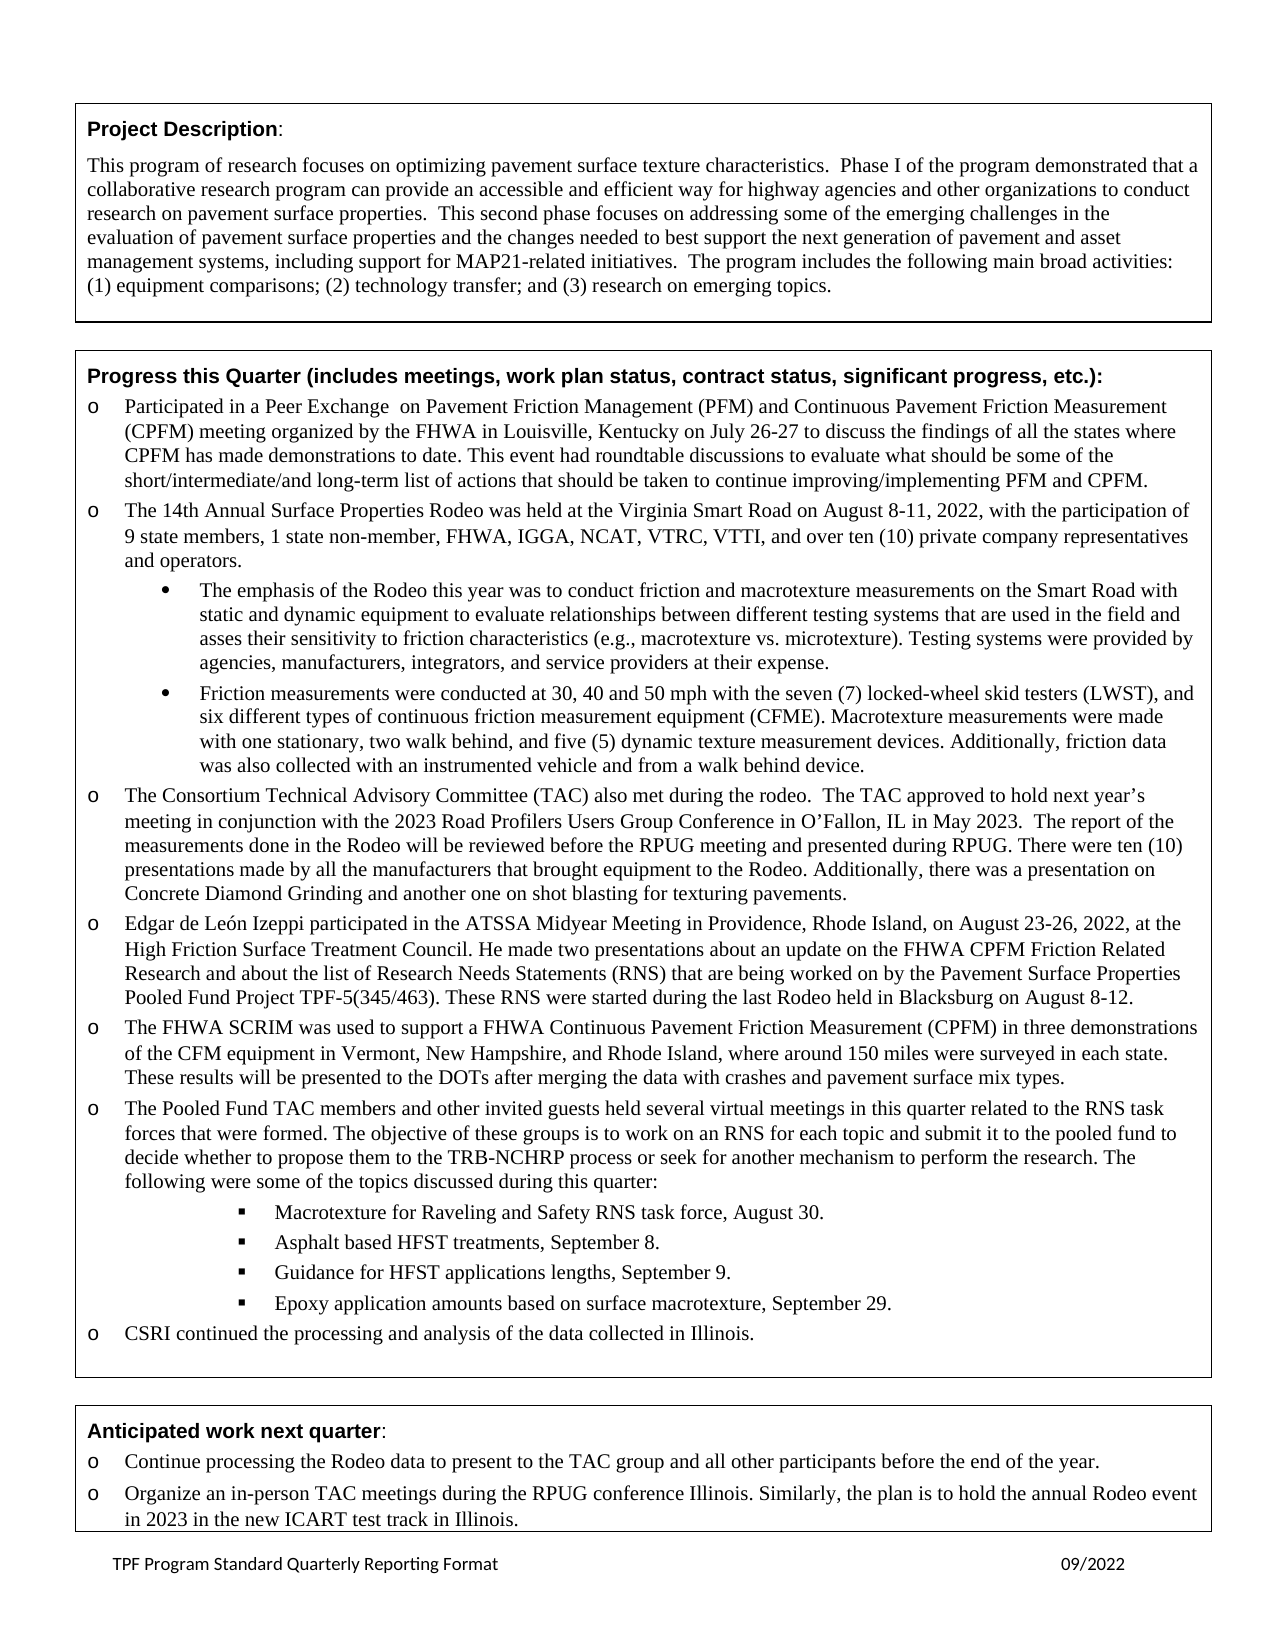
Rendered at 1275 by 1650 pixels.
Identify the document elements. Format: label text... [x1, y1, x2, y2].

table_header Project Description: This program of research focuses on optimizing pavement surface texture characteristics. Phase I of the program demonstrated that a collaborative research program can provide an accessible and efficient way for highway agencies and other organizations to conduct research on pavement surface properties. This second phase focuses on addressing some of the emerging challenges in the evaluation of pavement surface properties and the changes needed to best support the next generation of pavement and asset management systems, including support for MAP21-related initiatives. The program includes the following main broad activities: (1) equipment comparisons; (2) technology transfer; and (3) research on emerging topics. [76, 104, 1211, 321]
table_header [76, 1406, 1211, 1531]
table_header Progress this Quarter (includes meetings, work plan status, contract status, significant progress, etc.): Participated in a Peer Exchange on Pavement Friction Management (PFM) and Continuous Pavement Friction Measurement (CPFM) meeting organized by the FHWA in Louisville, Kentucky on July 26-27 to discuss the findings of all the states where CPFM has made demonstrations to date. This event had roundtable discussions to evaluate what should be some of the short/intermediate/and long-term list of actions that should be taken to continue improving/implementing PFM and CPFM. The 14th Annual Surface Properties Rodeo was held at the Virginia Smart Road on August 8-11, 2022, with the participation of 9 state members, 1 state non-member, FHWA, IGGA, NCAT, VTRC, VTTI, and over ten (10) private company representatives and operators. The emphasis of the Rodeo this year was to conduct friction and macrotexture measurements on the Smart Road with static and dynamic equipment to evaluate relationships between different testing systems that are used in the field and asses their sensitivity to friction characteristics (e.g., macrotexture vs. microtexture). Testing systems were provided by agencies, manufacturers, integrators, and service providers at their expense. Friction measurements were conducted at 30, 40 and 50 mph with the seven (7) locked-wheel skid testers (LWST), and six different types of continuous friction measurement equipment (CFME). Macrotexture measurements were made with one stationary, two walk behind, and five (5) dynamic texture measurement devices. Additionally, friction data was also collected with an instrumented vehicle and from a walk behind device. The Consortium Technical Advisory Committee (TAC) also met during the rodeo. The TAC approved to hold next year’s meeting in conjunction with the 2023 Road Profilers Users Group Conference in O’Fallon, IL in May 2023. The report of the measurements done in the Rodeo will be reviewed before the RPUG meeting and presented during RPUG. There were ten (10) presentations made by all the manufacturers that brought equipment to the Rodeo. Additionally, there was a presentation on Concrete Diamond Grinding and another one on shot blasting for texturing pavements. Edgar de León Izeppi participated in the ATSSA Midyear Meeting in Providence, Rhode Island, on August 23-26, 2022, at the High Friction Surface Treatment Council. He made two presentations about an update on the FHWA CPFM Friction Related Research and about the list of Research Needs Statements (RNS) that are being worked on by the Pavement Surface Properties Pooled Fund Project TPF-5(345/463). These RNS were started during the last Rodeo held in Blacksburg on August 8-12. The FHWA SCRIM was used to support a FHWA Continuous Pavement Friction Measurement (CPFM) in three demonstrations of the CFM equipment in Vermont, New Hampshire, and Rhode Island, where around 150 miles were surveyed in each state. These results will be presented to the DOTs after merging the data with crashes and pavement surface mix types. The Pooled Fund TAC members and other invited guests held several virtual meetings in this quarter related to the RNS task forces that were formed. The objective of these groups is to work on an RNS for each topic and submit it to the pooled fund to decide whether to propose them to the TRB-NCHRP process or seek for another mechanism to perform the research. The following were some of the topics discussed during this quarter: Macrotexture for Raveling and Safety RNS task force, August 30. Asphalt based HFST treatments, September 8. Guidance for HFST applications lengths, September 9. Epoxy application amounts based on surface macrotexture, September 29. CSRI continued the processing and analysis of the data collected in Illinois. [76, 351, 1211, 1377]
